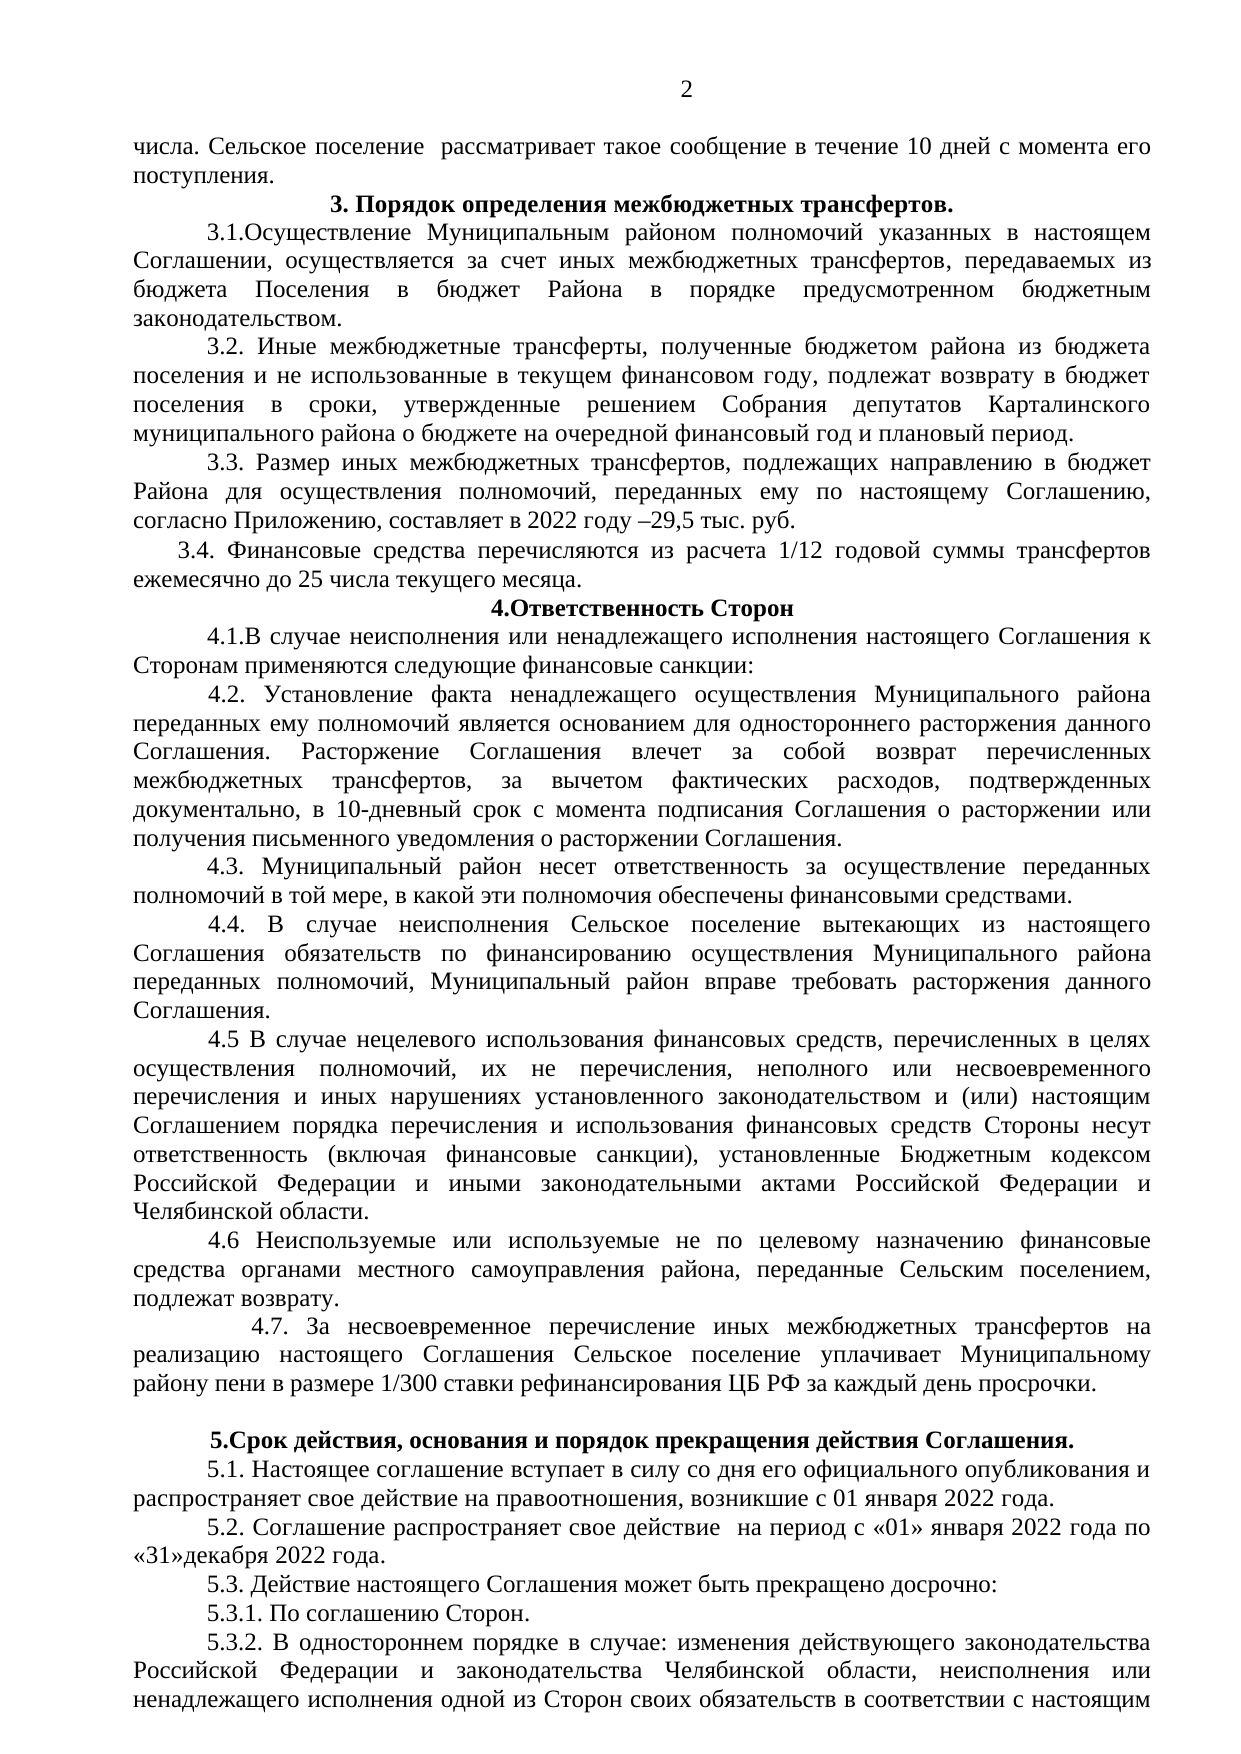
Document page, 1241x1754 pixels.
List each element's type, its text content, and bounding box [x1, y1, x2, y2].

text 4.5 В случае нецелевого использования финансовых средств, перечисленных в целях осуществления полномочий, их не перечисления, неполного или несвоевременного перечисления и иных нарушениях установленного законодательством и (или) настоящим Соглашением порядка перечисления и использования финансовых средств Стороны несут ответственность (включая финансовые санкции), установленные Бюджетным кодексом Российской Федерации и иными законодательными актами Российской Федерации и Челябинской области. [133, 1024, 1152, 1225]
text 4.4. В случае неисполнения Сельское поселение вытекающих из настоящего Соглашения обязательств по финансированию осуществления Муниципального района переданных полномочий, Муниципальный район вправе требовать расторжения данного Соглашения. [133, 909, 1152, 1024]
text 4.1.В случае неисполнения или ненадлежащего исполнения настоящего Соглашения к Сторонам применяются следующие финансовые санкции: [133, 622, 1152, 679]
text 3.4. Финансовые средства перечисляются из расчета 1/12 годовой суммы трансфертов ежемесячно до 25 числа текущего месяца. [133, 535, 1152, 593]
text 3.2. Иные межбюджетные трансферты, полученные бюджетом района из бюджета поселения и не использованные в текущем финансовом году, подлежат возврату в бюджет поселения в сроки, утвержденные решением Собрания депутатов Карталинского муниципального района о бюджете на очередной финансовый год и плановый период. [133, 332, 1152, 447]
text 4.7. За несвоевременное перечисление иных межбюджетных трансфертов на реализацию настоящего Соглашения Сельское поселение уплачивает Муниципальному району пени в размере 1/300 ставки рефинансирования ЦБ РФ за каждый день просрочки. [133, 1311, 1152, 1397]
text 5.Срок действия, основания и порядок прекращения действия Соглашения. [133, 1426, 1152, 1454]
text 3.1.Осуществление Муниципальным районом полномочий указанных в настоящем Соглашении, осуществляется за счет иных межбюджетных трансфертов, передаваемых из бюджета Поселения в бюджет Района в порядке предусмотренном бюджетным законодательством. [133, 217, 1152, 332]
text 5.3.1. По соглашению Сторон. [133, 1598, 1152, 1627]
text 5.1. Настоящее соглашение вступает в силу со дня его официального опубликования и распространяет свое действие на правоотношения, возникшие с 01 января 2022 года. [133, 1454, 1152, 1512]
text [133, 1627, 1152, 1713]
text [133, 131, 1152, 189]
text 5.2. Соглашение распространяет свое действие на период с «01» января 2022 года по «31»декабря 2022 года. [133, 1512, 1152, 1569]
text 4.Ответственность Сторон [133, 593, 1152, 622]
text 4.2. Установление факта ненадлежащего осуществления Муниципального района переданных ему полномочий является основанием для одностороннего расторжения данного Соглашения. Расторжение Соглашения влечет за собой возврат перечисленных межбюджетных трансфертов, за вычетом фактических расходов, подтвержденных документально, в 10-дневный срок с момента подписания Соглашения о расторжении или получения письменного уведомления о расторжении Соглашения. [133, 679, 1152, 851]
text 4.3. Муниципальный район несет ответственность за осуществление переданных полномочий в той мере, в какой эти полномочия обеспечены финансовыми средствами. [133, 851, 1152, 909]
text 3.3. Размер иных межбюджетных трансфертов, подлежащих направлению в бюджет Района для осуществления полномочий, переданных ему по настоящему Соглашению, согласно Приложению, составляет в 2022 году –29,5 тыс. руб. [133, 447, 1152, 534]
text 5.3. Действие настоящего Соглашения может быть прекращено досрочно: [133, 1569, 1152, 1598]
text 4.6 Неиспользуемые или используемые не по целевому назначению финансовые средства органами местного самоуправления района, переданные Сельским поселением, подлежат возврату. [133, 1225, 1152, 1311]
text 3. Порядок определения межбюджетных трансфертов. [133, 189, 1152, 217]
